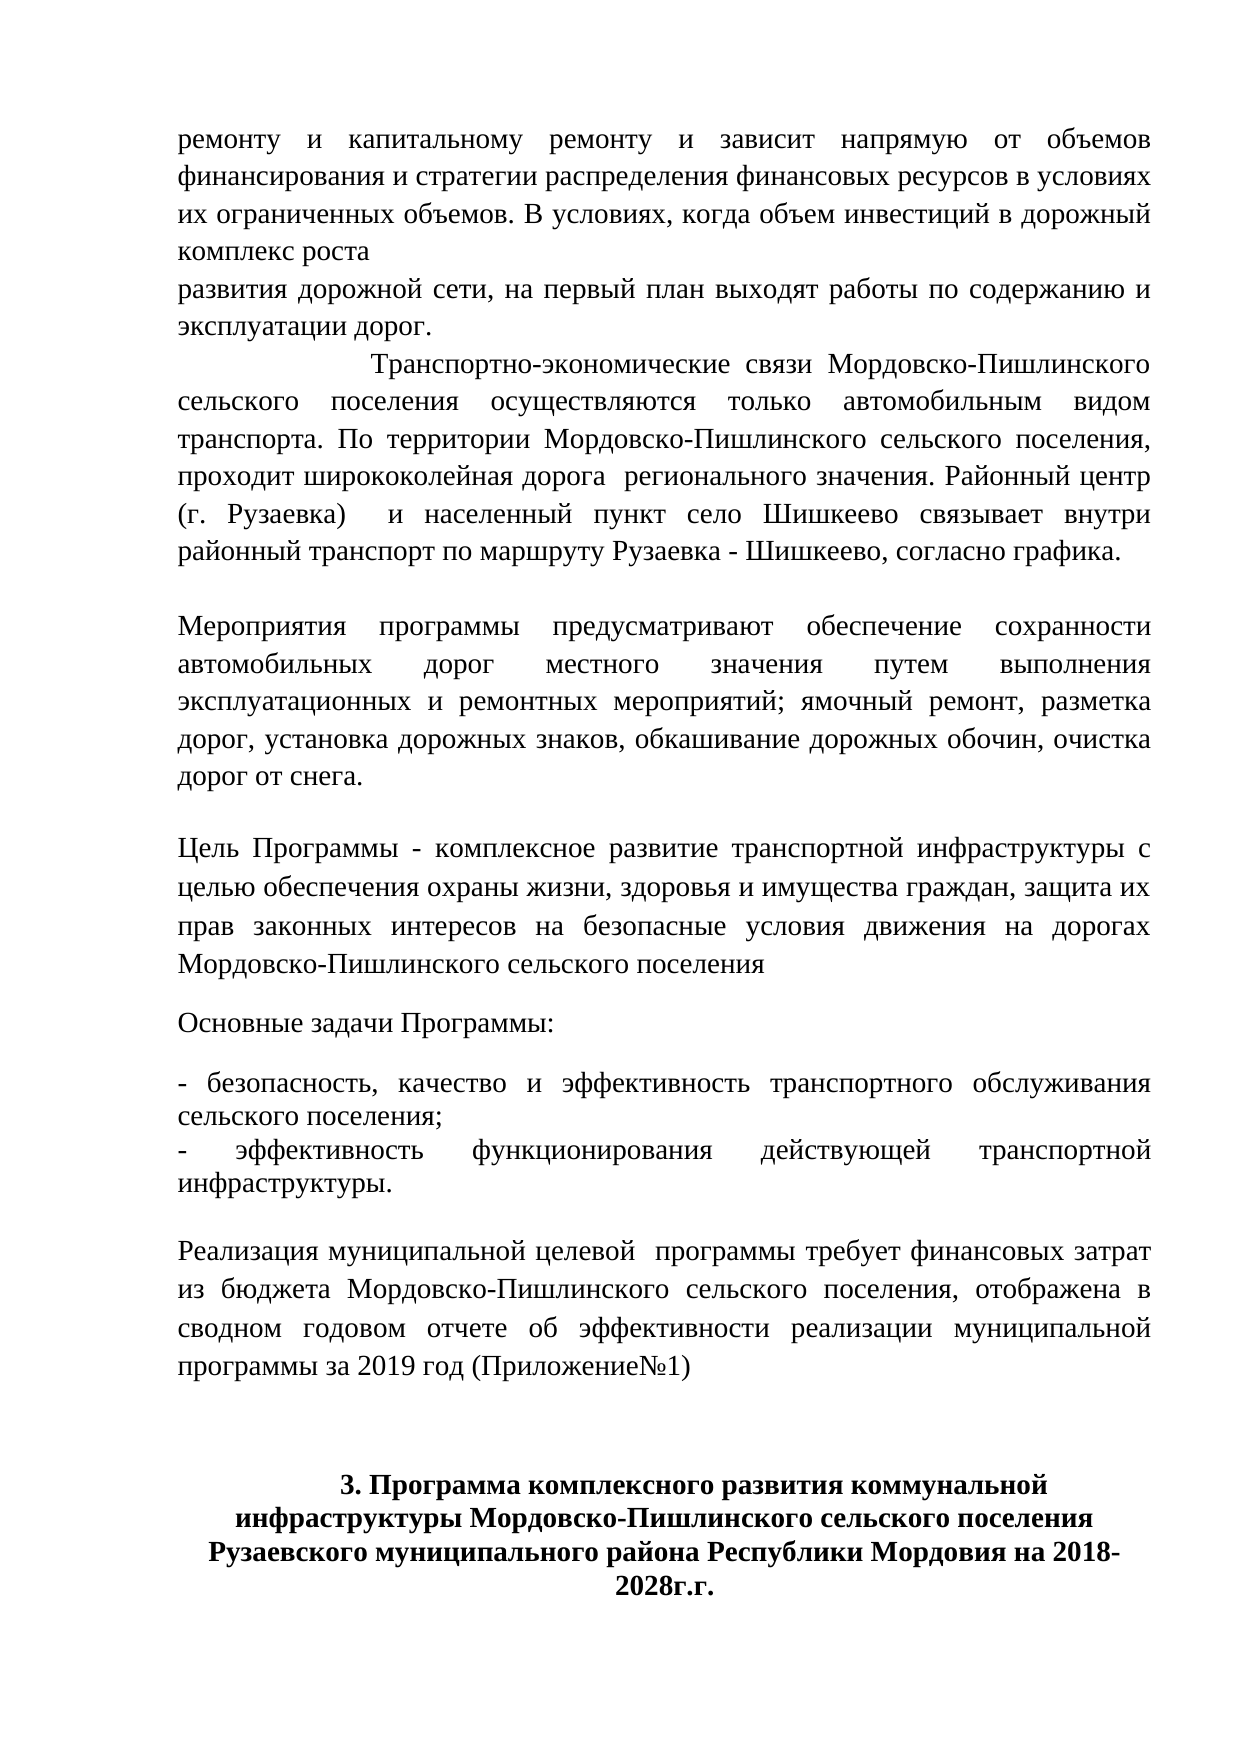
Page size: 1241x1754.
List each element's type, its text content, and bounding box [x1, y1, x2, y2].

text Транспортно-экономические связи Мордовско-Пишлинского сельского поселения осуществляются только автомобильным видом транспорта. По территории Мордовско-Пишлинского сельского поселения, проходит ширококолейная дорога регионального значения. Районный центр (г. Рузаевка) и населенный пункт село Шишкеево связывает внутри районный транспорт по маршруту Рузаевка - Шишкеево, согласно графика. [177, 343, 1152, 568]
text Мероприятия программы предусматривают обеспечение сохранности автомобильных дорог местного значения путем выполнения эксплуатационных и ремонтных мероприятий; ямочный ремонт, разметка дорог, установка дорожных знаков, обкашивание дорожных обочин, очистка дорог от снега. [177, 606, 1152, 793]
text Основные задачи Программы: [177, 1006, 1152, 1039]
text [177, 118, 1152, 268]
text развития дорожной сети, на первый план выходят работы по содержанию и эксплуатации дорог. [177, 268, 1152, 343]
text Цель Программы - комплексное развитие транспортной инфраструктуры с целью обеспечения охраны жизни, здоровья и имущества граждан, защита их прав законных интересов на безопасные условия движения на дорогах Мордовско-Пишлинского сельского поселения [177, 831, 1152, 980]
text - безопасность, качество и эффективность транспортного обслуживания сельского поселения; [177, 1065, 1152, 1132]
text 3. Программа комплексного развития коммунальной инфраструктуры Мордовско-Пишлинского сельского поселения Рузаевского муниципального района Республики Мордовия на 2018-2028г.г. [177, 1467, 1152, 1601]
text - эффективность функционирования действующей транспортной инфраструктуры. [177, 1132, 1152, 1199]
text Реализация муниципальной целевой программы требует финансовых затрат из бюджета Мордовско-Пишлинского сельского поселения, отображена в сводном годовом отчете об эффективности реализации муниципальной программы за 2019 год (Приложение№1) [177, 1233, 1152, 1382]
